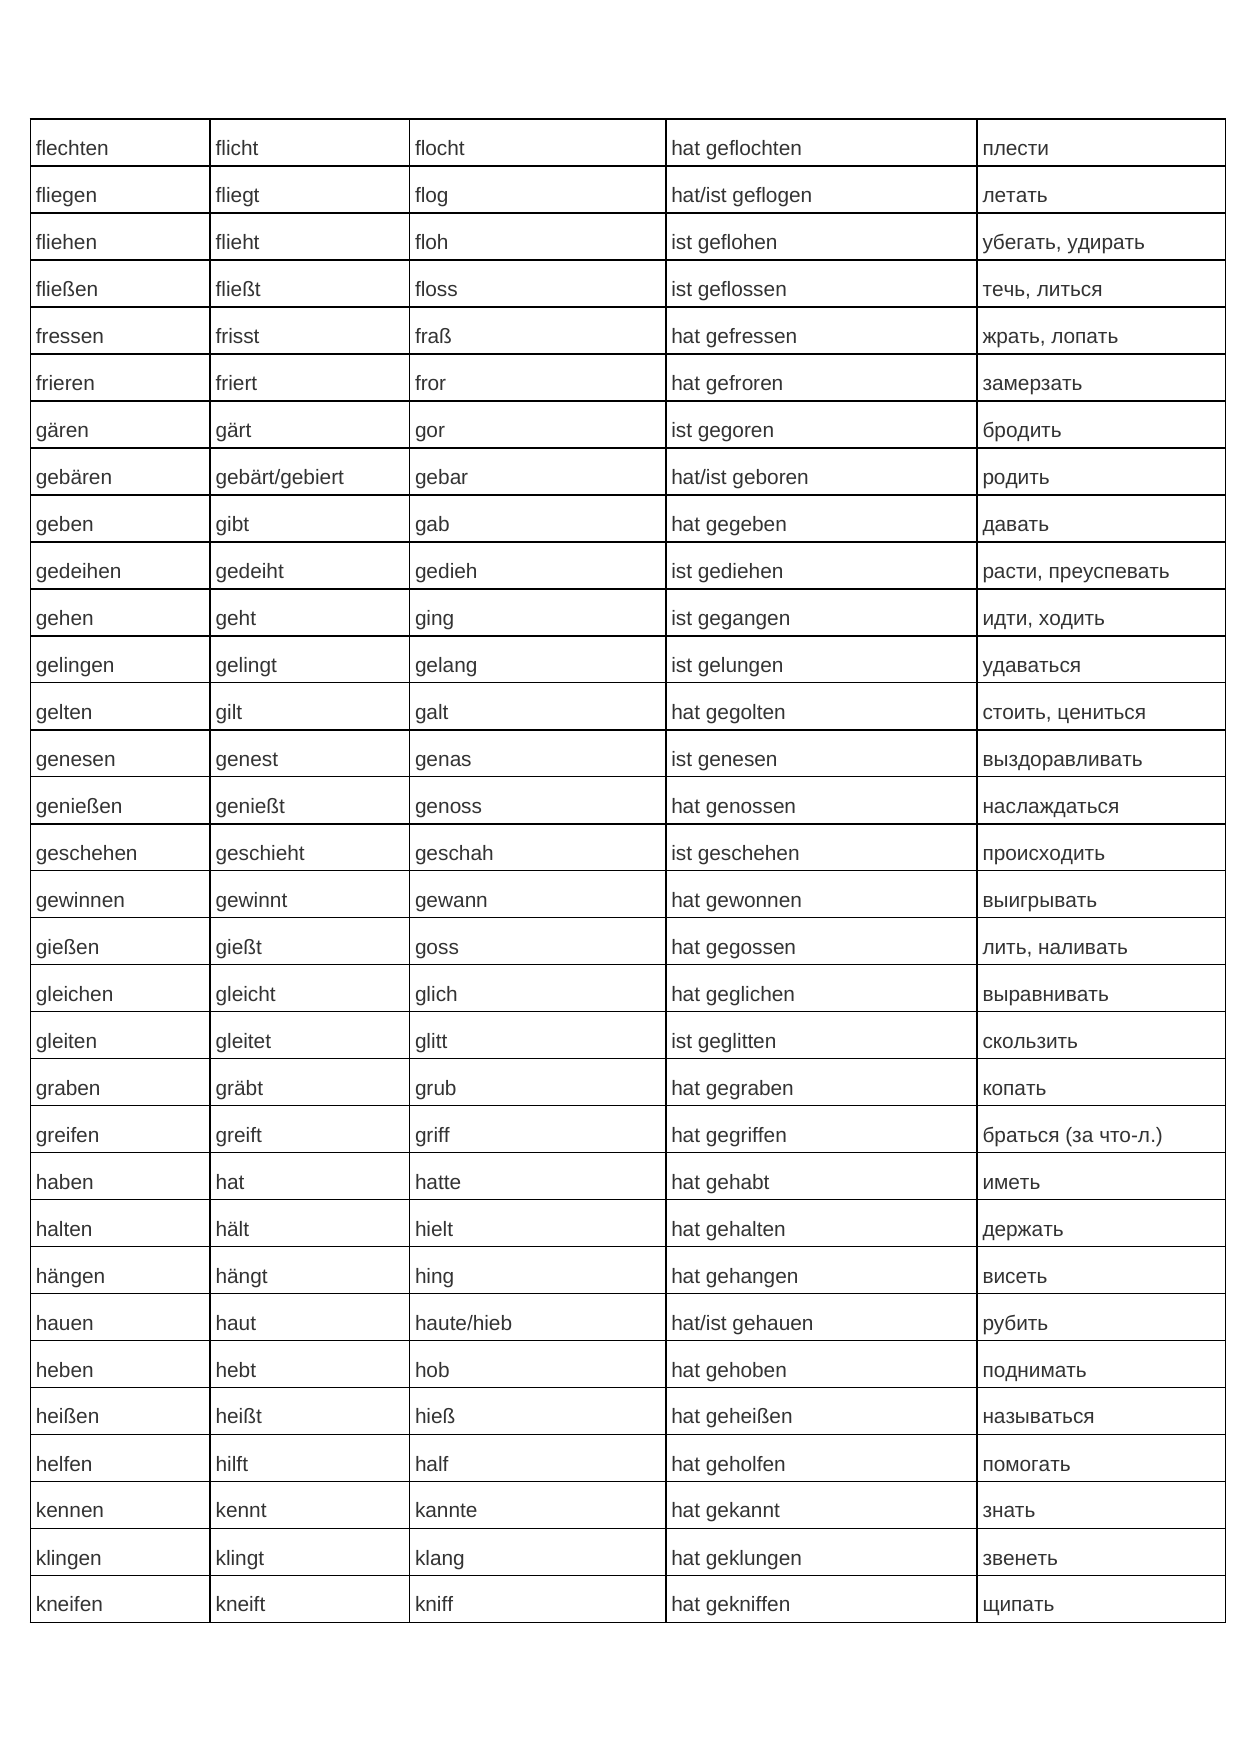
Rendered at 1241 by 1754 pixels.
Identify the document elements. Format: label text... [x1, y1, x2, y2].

table_cell floh [410, 214, 665, 259]
table_cell замерзать [978, 355, 1225, 400]
table_cell haute/hieb [410, 1294, 665, 1339]
table_cell fliegen [31, 167, 209, 212]
table_cell hat gewonnen [667, 871, 976, 917]
table_cell ist geflossen [667, 261, 976, 306]
table_cell genas [410, 731, 665, 776]
table_cell haben [31, 1153, 209, 1199]
table_cell gärt [211, 402, 409, 447]
table_cell hat gefressen [667, 308, 976, 353]
table_cell flog [410, 167, 665, 212]
table_cell heißen [31, 1388, 209, 1433]
table_cell убегать, удирать [978, 214, 1225, 259]
table_cell hat gekannt [667, 1482, 976, 1527]
table_cell flicht [211, 120, 409, 165]
table_cell hebt [211, 1341, 409, 1387]
table_cell ging [410, 590, 665, 635]
table_cell klang [410, 1529, 665, 1574]
table_cell gießen [31, 918, 209, 964]
table_cell greift [211, 1106, 409, 1152]
table_cell gleicht [211, 965, 409, 1011]
table_cell geschah [410, 825, 665, 870]
table_cell hat gegossen [667, 918, 976, 964]
table_cell лить, наливать [978, 918, 1225, 964]
table_cell heißt [211, 1388, 409, 1433]
table_cell graben [31, 1059, 209, 1105]
table_cell fraß [410, 308, 665, 353]
table_cell flieht [211, 214, 409, 259]
table_cell geht [211, 590, 409, 635]
table_cell стоить, цениться [978, 683, 1225, 729]
table_cell half [410, 1435, 665, 1481]
table_cell щипать [978, 1576, 1225, 1621]
table_cell gießt [211, 918, 409, 964]
table_cell давать [978, 496, 1225, 541]
table_cell friert [211, 355, 409, 400]
table_cell gedieh [410, 543, 665, 588]
table_cell griff [410, 1106, 665, 1152]
table_cell ist gegoren [667, 402, 976, 447]
table_cell hauen [31, 1294, 209, 1339]
table_cell gehen [31, 590, 209, 635]
table_cell gebärt/gebiert [211, 449, 409, 494]
table_cell ist gediehen [667, 543, 976, 588]
table_cell hilft [211, 1435, 409, 1481]
table_cell glitt [410, 1012, 665, 1058]
table_cell hat gehangen [667, 1247, 976, 1293]
table_cell klingt [211, 1529, 409, 1574]
table_cell hat/ist geflogen [667, 167, 976, 212]
table_cell gor [410, 402, 665, 447]
table_cell hat gehabt [667, 1153, 976, 1199]
table_cell ist geglitten [667, 1012, 976, 1058]
table_cell frieren [31, 355, 209, 400]
table_cell genoss [410, 777, 665, 823]
table_cell держать [978, 1200, 1225, 1246]
table_cell heben [31, 1341, 209, 1387]
table_cell hatte [410, 1153, 665, 1199]
table_cell haut [211, 1294, 409, 1339]
table_cell ist gegangen [667, 590, 976, 635]
table_cell иметь [978, 1153, 1225, 1199]
table_cell hat gehalten [667, 1200, 976, 1246]
table_cell fließen [31, 261, 209, 306]
table_cell hat geheißen [667, 1388, 976, 1433]
table_cell gedeiht [211, 543, 409, 588]
table_cell grub [410, 1059, 665, 1105]
table_cell gleitet [211, 1012, 409, 1058]
table_cell рубить [978, 1294, 1225, 1339]
table_cell kniff [410, 1576, 665, 1621]
table_cell gewinnen [31, 871, 209, 917]
table_cell gilt [211, 683, 409, 729]
table_cell galt [410, 683, 665, 729]
table_cell hat gekniffen [667, 1576, 976, 1621]
table_cell gräbt [211, 1059, 409, 1105]
table_cell скользить [978, 1012, 1225, 1058]
table_cell halten [31, 1200, 209, 1246]
table_cell kennen [31, 1482, 209, 1527]
table_cell hat gegriffen [667, 1106, 976, 1152]
table_cell наслаждаться [978, 777, 1225, 823]
table_cell копать [978, 1059, 1225, 1105]
table_cell помогать [978, 1435, 1225, 1481]
table_cell выздоравливать [978, 731, 1225, 776]
table_cell klingen [31, 1529, 209, 1574]
table_cell genießen [31, 777, 209, 823]
table_cell hat gegolten [667, 683, 976, 729]
table_cell течь, литься [978, 261, 1225, 306]
table_cell поднимать [978, 1341, 1225, 1387]
table_cell gelingen [31, 637, 209, 682]
table_cell gewann [410, 871, 665, 917]
table_cell gab [410, 496, 665, 541]
table_cell hielt [410, 1200, 665, 1246]
table_cell ist geflohen [667, 214, 976, 259]
table_cell goss [410, 918, 665, 964]
table_cell hing [410, 1247, 665, 1293]
table_cell flechten [31, 120, 209, 165]
table_cell kennt [211, 1482, 409, 1527]
table_cell gebären [31, 449, 209, 494]
table_cell hat gegeben [667, 496, 976, 541]
table_cell gedeihen [31, 543, 209, 588]
table_cell geschieht [211, 825, 409, 870]
table_cell gleiten [31, 1012, 209, 1058]
table_cell genießt [211, 777, 409, 823]
table_cell ist genesen [667, 731, 976, 776]
table_cell hat gefroren [667, 355, 976, 400]
table_cell gelten [31, 683, 209, 729]
table_cell helfen [31, 1435, 209, 1481]
table_cell gelingt [211, 637, 409, 682]
table_cell glich [410, 965, 665, 1011]
table_cell ist geschehen [667, 825, 976, 870]
table_cell летать [978, 167, 1225, 212]
table_cell hat geflochten [667, 120, 976, 165]
table_cell родить [978, 449, 1225, 494]
table_cell gelang [410, 637, 665, 682]
table_cell происходить [978, 825, 1225, 870]
table_cell ist gelungen [667, 637, 976, 682]
table_cell выравнивать [978, 965, 1225, 1011]
table_cell hält [211, 1200, 409, 1246]
table_cell идти, ходить [978, 590, 1225, 635]
table_cell hat [211, 1153, 409, 1199]
table_cell расти, преуспевать [978, 543, 1225, 588]
table_cell floss [410, 261, 665, 306]
table_cell выигрывать [978, 871, 1225, 917]
table_cell geschehen [31, 825, 209, 870]
table_cell gebar [410, 449, 665, 494]
table_cell hat geklungen [667, 1529, 976, 1574]
table_cell hängen [31, 1247, 209, 1293]
table_cell висеть [978, 1247, 1225, 1293]
table_cell frisst [211, 308, 409, 353]
table_cell называться [978, 1388, 1225, 1433]
table_cell flocht [410, 120, 665, 165]
table_cell hat/ist geboren [667, 449, 976, 494]
table_cell hat geholfen [667, 1435, 976, 1481]
table_cell бродить [978, 402, 1225, 447]
table_cell geben [31, 496, 209, 541]
table_cell fliehen [31, 214, 209, 259]
table_cell звенеть [978, 1529, 1225, 1574]
table_cell gären [31, 402, 209, 447]
table_cell hat gehoben [667, 1341, 976, 1387]
table_cell greifen [31, 1106, 209, 1152]
table_cell hat gegraben [667, 1059, 976, 1105]
table_cell fressen [31, 308, 209, 353]
table_cell fliegt [211, 167, 409, 212]
table_cell жрать, лопать [978, 308, 1225, 353]
table_cell fließt [211, 261, 409, 306]
table_cell hieß [410, 1388, 665, 1433]
table_cell hat genossen [667, 777, 976, 823]
table_cell genesen [31, 731, 209, 776]
table_cell hat geglichen [667, 965, 976, 1011]
table_cell браться (за что-л.) [978, 1106, 1225, 1152]
table_cell удаваться [978, 637, 1225, 682]
table_cell hob [410, 1341, 665, 1387]
table_cell знать [978, 1482, 1225, 1527]
table_cell плести [978, 120, 1225, 165]
table_cell kannte [410, 1482, 665, 1527]
table_cell hat/ist gehauen [667, 1294, 976, 1339]
table_cell kneifen [31, 1576, 209, 1621]
table_cell hängt [211, 1247, 409, 1293]
table_cell genest [211, 731, 409, 776]
table_cell fror [410, 355, 665, 400]
table_cell gleichen [31, 965, 209, 1011]
table_cell gewinnt [211, 871, 409, 917]
table_cell kneift [211, 1576, 409, 1621]
table_cell gibt [211, 496, 409, 541]
